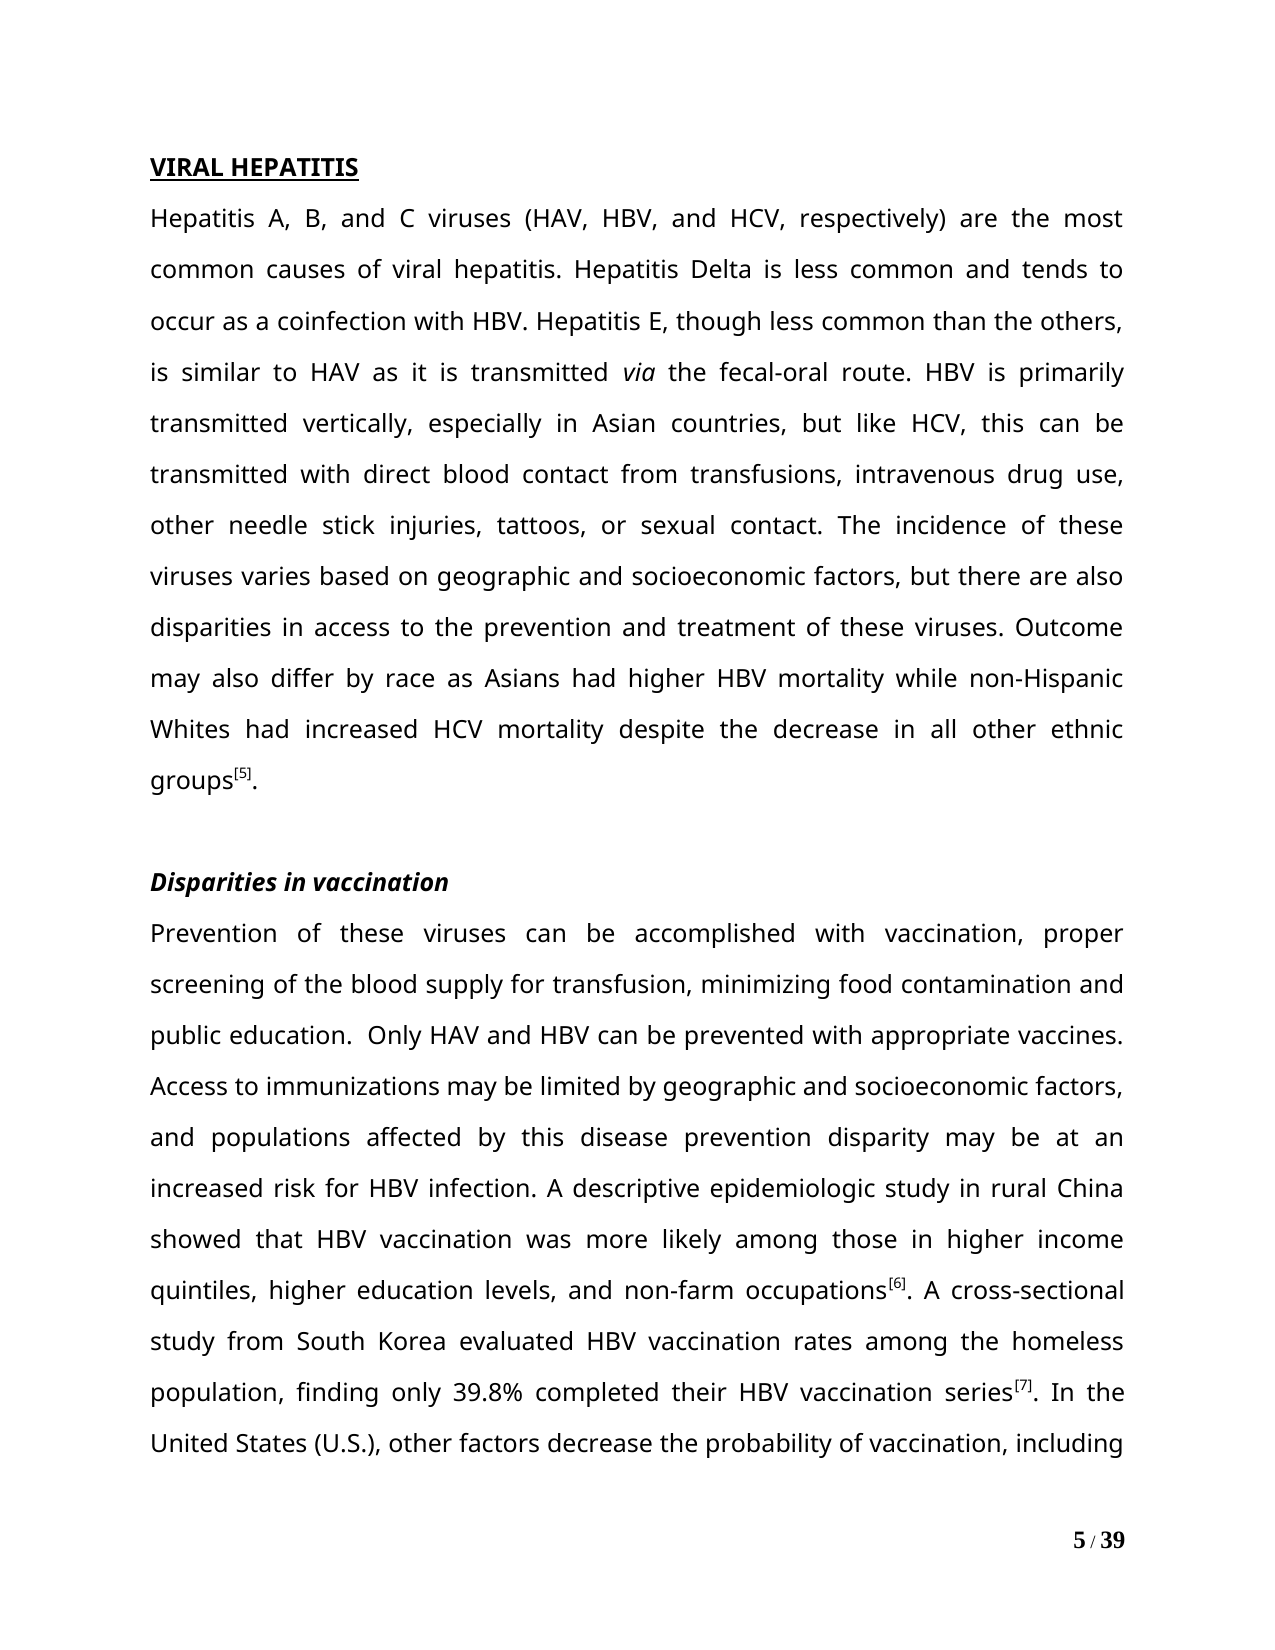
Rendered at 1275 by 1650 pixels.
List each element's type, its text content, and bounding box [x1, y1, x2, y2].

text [150, 916, 1125, 1460]
text Disparities in vaccination [150, 864, 1125, 899]
text Hepatitis A, B, and C viruses (HAV, HBV, and HCV, respectively) are the most common causes of viral hepatitis. Hepatitis Delta is less common and tends to occur as a coinfection with HBV. Hepatitis E, though less common than the others, is similar to HAV as it is transmitted via the fecal-oral route. HBV is primarily transmitted vertically, especially in Asian countries, but like HCV, this can be transmitted with direct blood contact from transfusions, intravenous drug use, other needle stick injuries, tattoos, or sexual contact. The incidence of these viruses varies based on geographic and socioeconomic factors, but there are also disparities in access to the prevention and treatment of these viruses. Outcome may also differ by race as Asians had higher HBV mortality while non-Hispanic Whites had increased HCV mortality despite the decrease in all other ethnic groups[5]. [150, 201, 1125, 797]
text VIRAL HEPATITIS [150, 150, 1125, 184]
